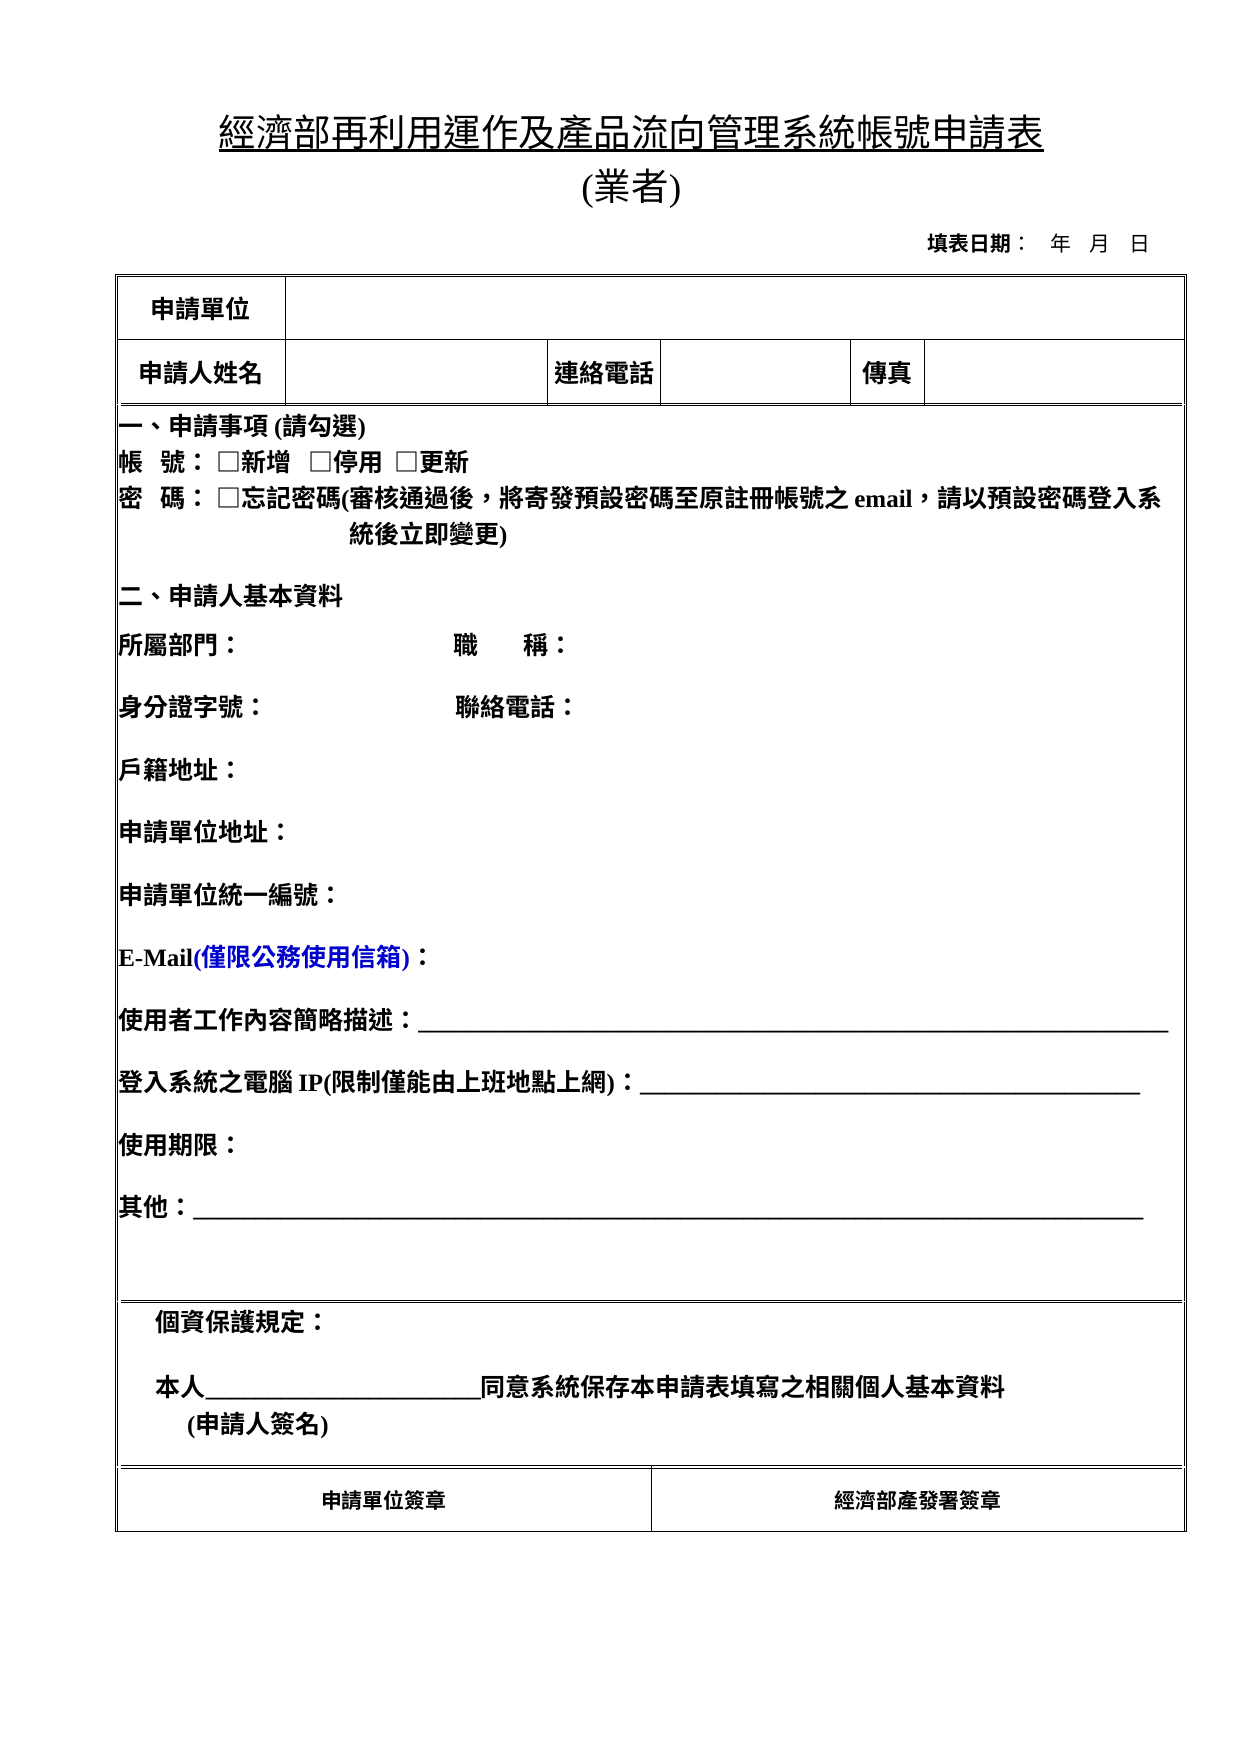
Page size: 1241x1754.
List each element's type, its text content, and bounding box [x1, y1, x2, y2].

text 填表日期： 年 月 日 [112, 211, 1150, 274]
text 經濟部再利用運作及產品流向管理系統帳號申請表 [112, 103, 1150, 157]
table_cell 個資保護規定： 本人______________________同意系統保存本申請表填寫之相關個人基本資料 (申請人簽名) [118, 1300, 1184, 1465]
text (業者) [112, 157, 1150, 211]
